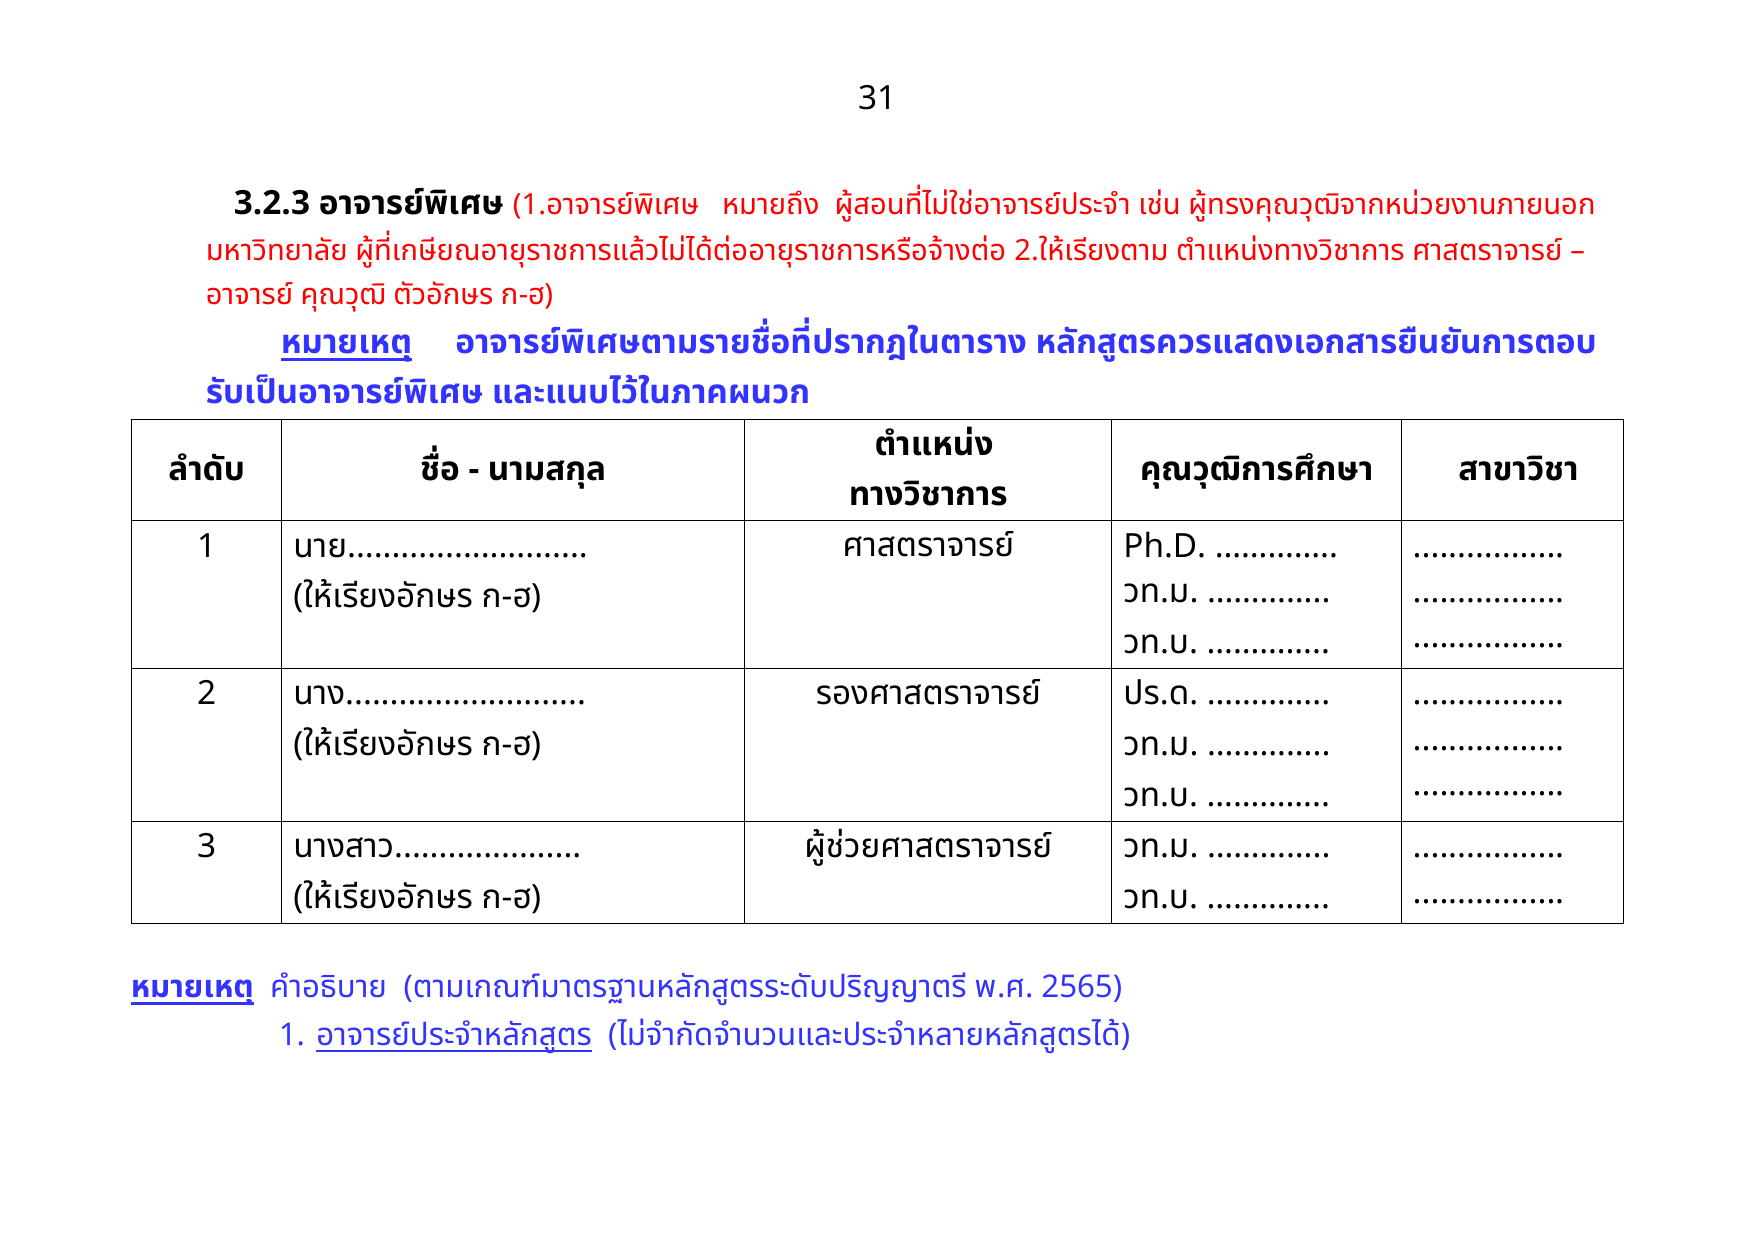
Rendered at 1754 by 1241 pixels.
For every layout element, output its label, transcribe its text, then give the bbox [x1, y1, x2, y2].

table_header ตำแหน่ง ทางวิชาการ [745, 420, 1111, 520]
table_cell ศาสตราจารย์ [745, 521, 1111, 668]
table_cell นาง........................... (ให้เรียงอักษร ก-ฮ) [282, 669, 744, 821]
table_header ชื่อ - นามสกุล [282, 420, 744, 520]
table_cell Ph.D. ………….. วท.ม. ………….. วท.บ. ………….. [1112, 521, 1401, 668]
table_cell 3 [132, 822, 281, 923]
table_header คุณวุฒิการศึกษา [1112, 420, 1401, 520]
table_header สาขาวิชา [1402, 420, 1623, 520]
table_cell 2 [132, 669, 281, 821]
table_cell ................. ................. ................. [1402, 669, 1623, 821]
table_cell รองศาสตราจารย์ [745, 669, 1111, 821]
table_cell ................. ................. [1402, 822, 1623, 923]
table_header ลำดับ [132, 420, 281, 520]
table_cell นางสาว..................... (ให้เรียงอักษร ก-ฮ) [282, 822, 744, 923]
table_cell 1 [132, 521, 281, 668]
table_cell ................. ................. ................. [1402, 521, 1623, 668]
table_cell ผู้ช่วยศาสตราจารย์ [745, 822, 1111, 923]
text หมายเหตุ คำอธิบาย (ตามเกณฑ์มาตรฐานหลักสูตรระดับปริญญาตรี พ.ศ. 2565) [131, 964, 1623, 1012]
table_cell ปร.ด. ………….. วท.ม. ………….. วท.บ. ………….. [1112, 669, 1401, 821]
text 3.2.3 อาจารย์พิเศษ (1.อาจารย์พิเศษ หมายถึง ผู้สอนที่ไม่ใช่อาจารย์ประจำ เช่น ผู้ทรงคุณวุฒิจากหน่วยงานภายนอกมหาวิทยาลัย ผู้ที่เกษียณอายุราชการแล้วไม่ได้ต่ออายุราชการหรือจ้างต่อ 2.ให้เรียงตาม ตำแหน่งทางวิชาการ ศาสตราจารย์ – อาจารย์ คุณวุฒิ ตัวอักษร ก-ฮ) [206, 178, 1623, 318]
table_cell นาย........................... (ให้เรียงอักษร ก-ฮ) [282, 521, 744, 668]
list อาจารย์ประจำหลักสูตร (ไม่จำกัดจำนวนและประจำหลายหลักสูตรได้) [278, 1012, 1714, 1059]
text หมายเหตุ อาจารย์พิเศษตามรายชื่อที่ปรากฎในตาราง หลักสูตรควรแสดงเอกสารยืนยันการตอบรับเป็นอาจารย์พิเศษ และแนบไว้ในภาคผนวก [206, 318, 1623, 418]
table_cell วท.ม. ………….. วท.บ. ………….. [1112, 822, 1401, 923]
